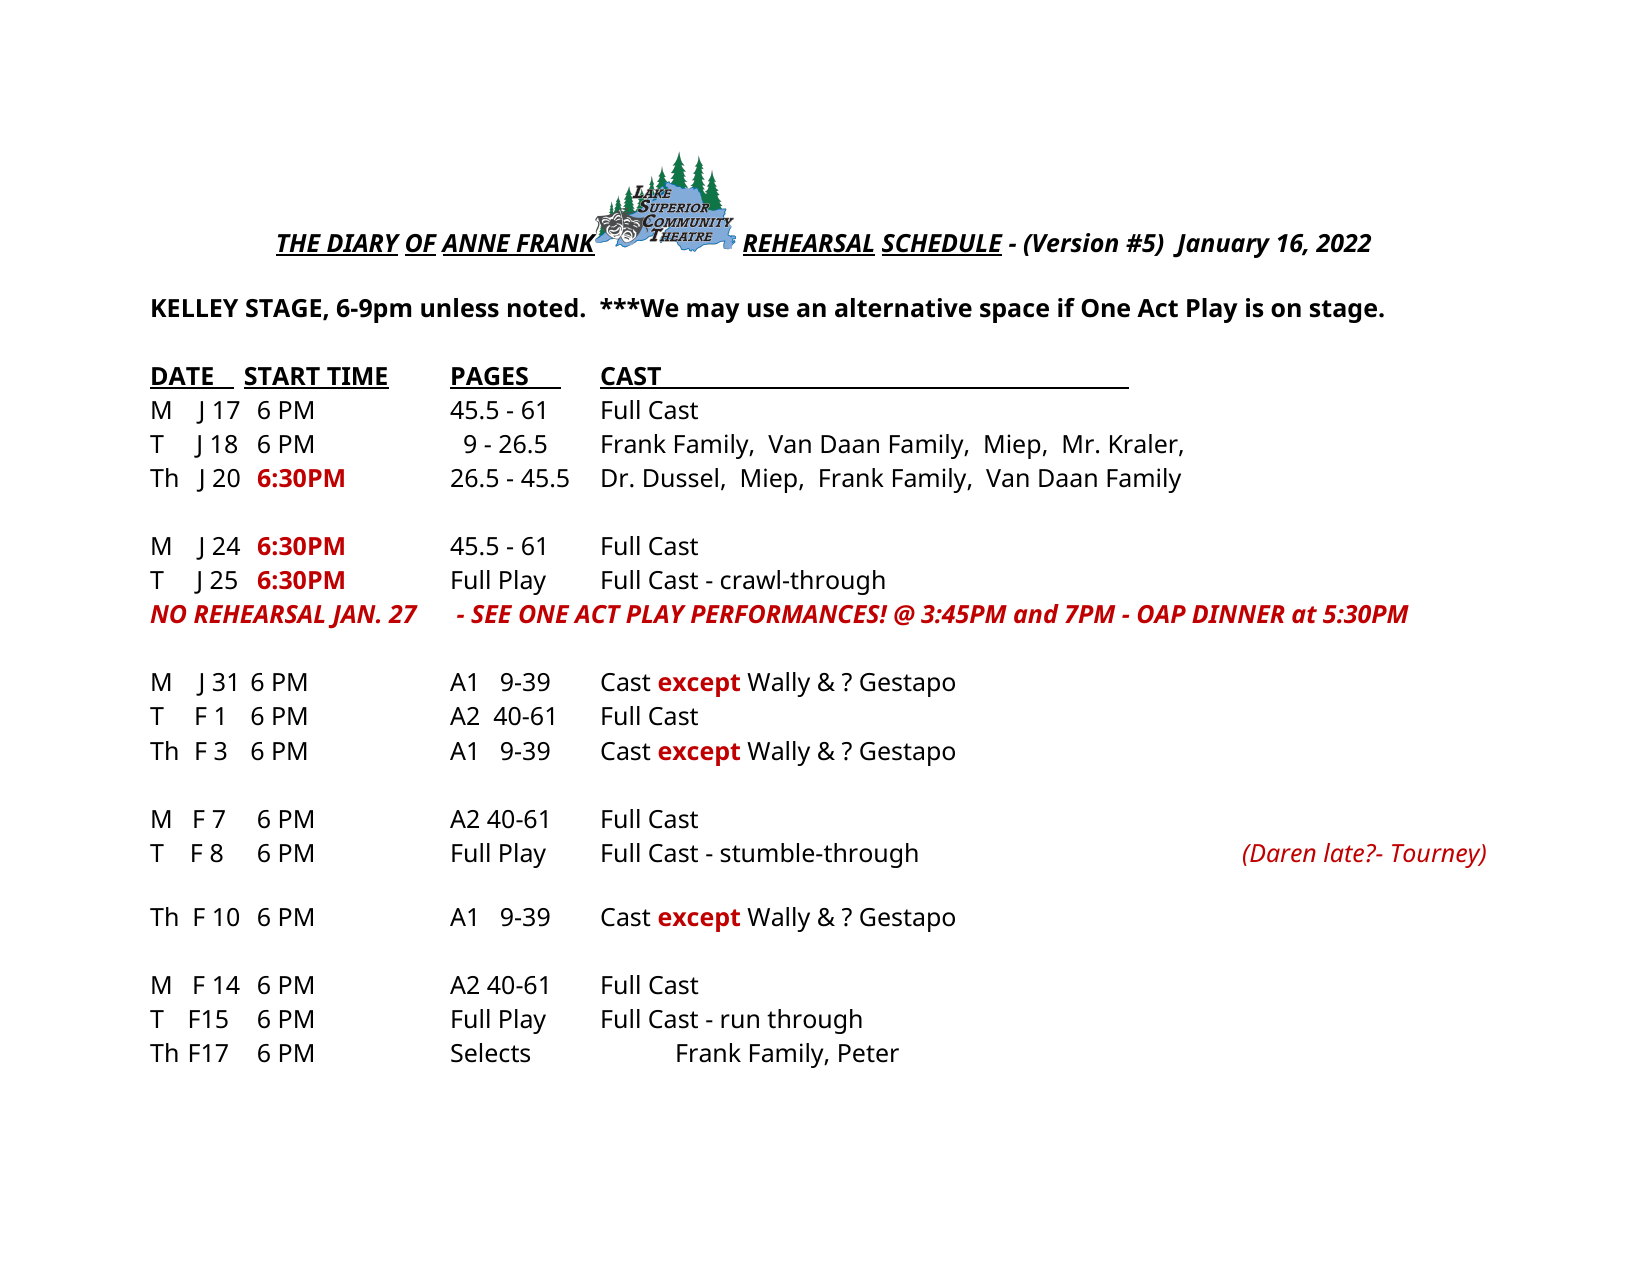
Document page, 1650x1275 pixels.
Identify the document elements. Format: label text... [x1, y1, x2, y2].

text Th J 20 6:30PM 26.5 - 45.5 Dr. Dussel, Miep, Frank Family, Van Daan Family [150, 461, 1500, 495]
text KELLEY STAGE, 6-9pm unless noted. ***We may use an alternative space if One Act Play is on stage. [150, 290, 1500, 324]
text Th F17 6 PM Selects Frank Family, Peter [150, 1036, 1500, 1070]
text T F 8 6 PM Full Play Full Cast - stumble-through (Daren late?- Tourney) [150, 835, 1500, 869]
text M J 31 6 PM A1 9-39 Cast except Wally & ? Gestapo [150, 665, 1500, 699]
text DATE START TIME PAGES CAST [150, 358, 1500, 392]
text NO REHEARSAL JAN. 27 - SEE ONE ACT PLAY PERFORMANCES! @ 3:45PM and 7PM - OAP DINNER at 5:30PM [150, 597, 1500, 631]
text M J 17 6 PM 45.5 - 61 Full Cast [150, 392, 1500, 427]
text M J 24 6:30PM 45.5 - 61 Full Cast [150, 529, 1500, 563]
text T F15 6 PM Full Play Full Cast - run through [150, 1002, 1500, 1036]
text T J 18 6 PM 9 - 26.5 Frank Family, Van Daan Family, Miep, Mr. Kraler, [150, 427, 1500, 461]
text M F 14 6 PM A2 40-61 Full Cast [150, 968, 1500, 1002]
text T F 1 6 PM A2 40-61 Full Cast [150, 699, 1500, 733]
text T J 25 6:30PM Full Play Full Cast - crawl-through [150, 563, 1500, 597]
text Th F 3 6 PM A1 9-39 Cast except Wally & ? Gestapo [150, 733, 1500, 767]
text THE DIARY OF ANNE FRANK REHEARSAL SCHEDULE - (Version #5) January 16, 2022 [150, 150, 1500, 260]
text Th F 10 6 PM A1 9-39 Cast except Wally & ? Gestapo [150, 900, 1500, 934]
text M F 7 6 PM A2 40-61 Full Cast [150, 801, 1500, 835]
